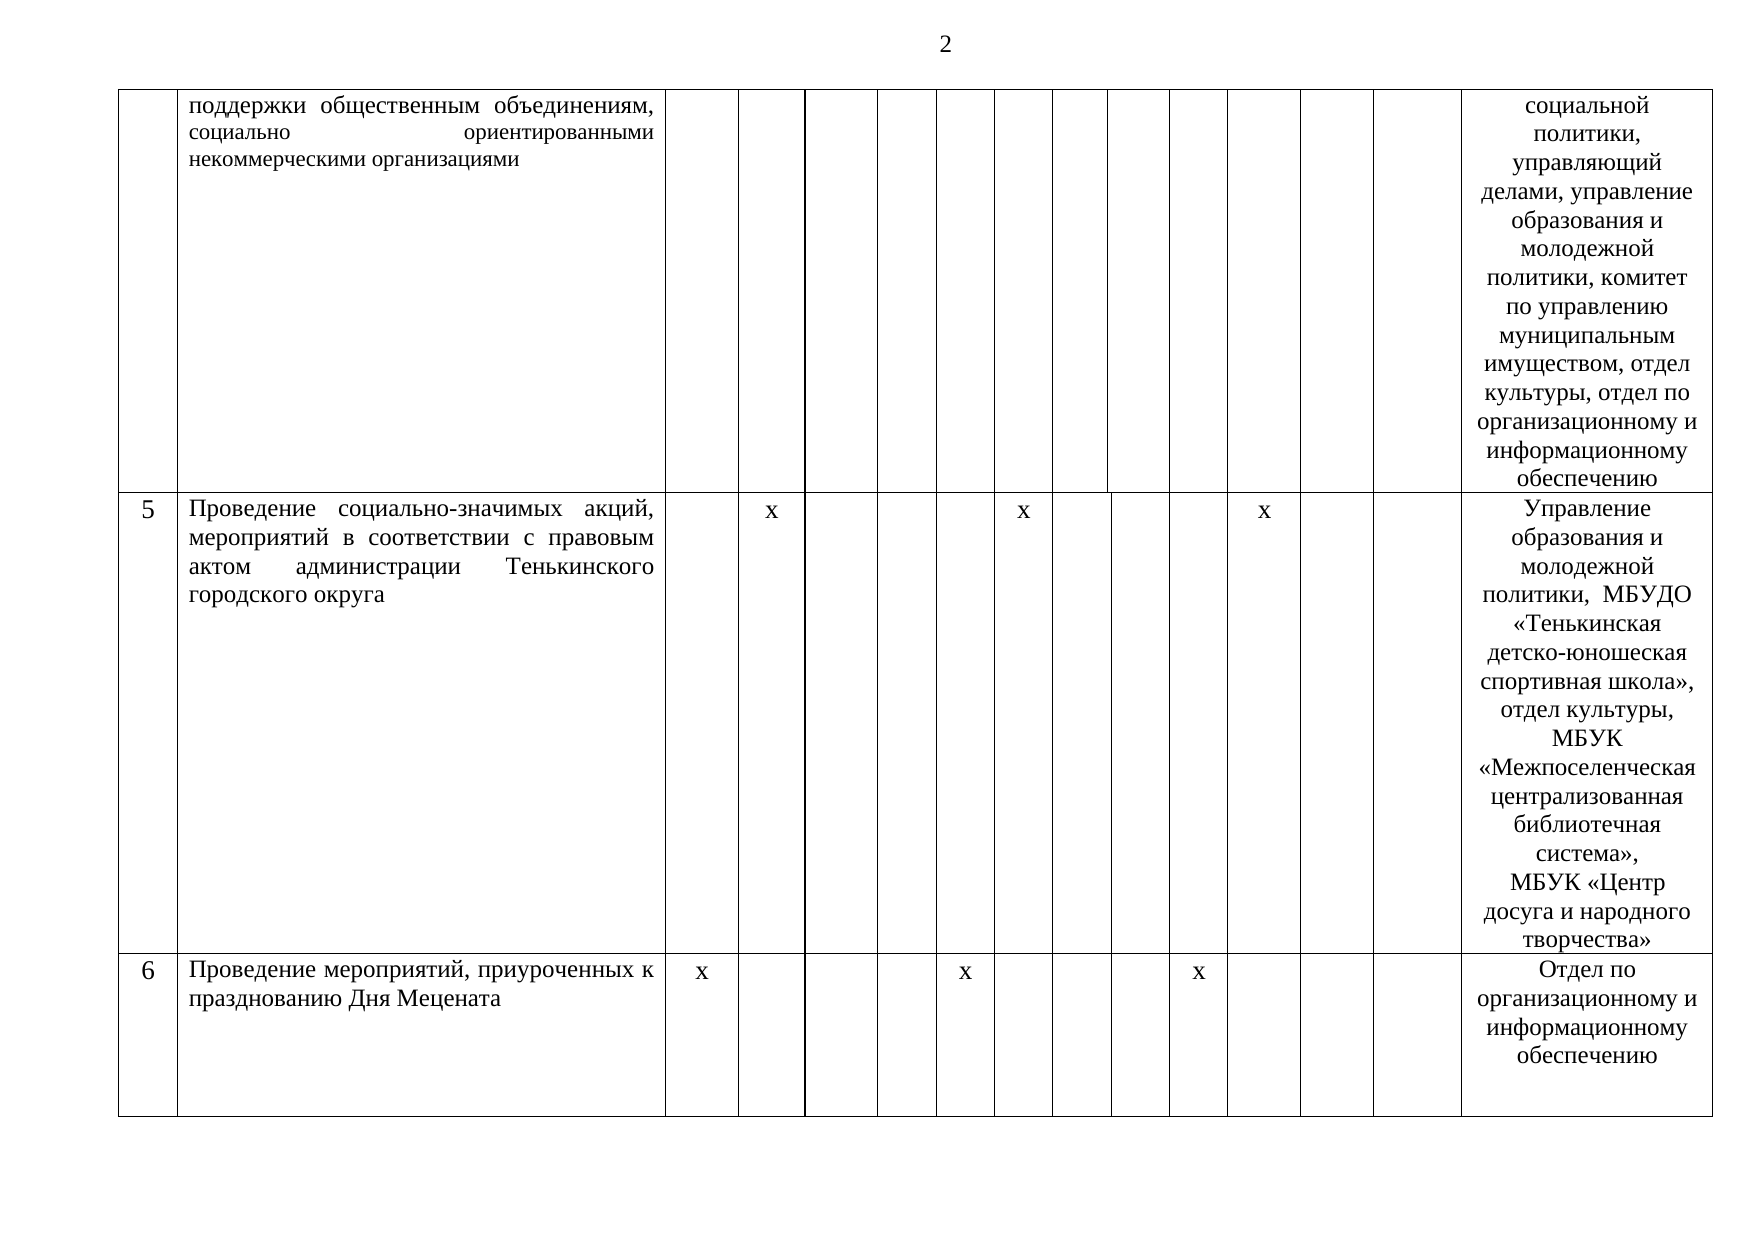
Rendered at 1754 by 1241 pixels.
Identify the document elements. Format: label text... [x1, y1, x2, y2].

table_cell [1374, 954, 1461, 1116]
table_cell [1053, 493, 1111, 953]
table_cell х [1053, 90, 1107, 492]
table_cell [1374, 493, 1461, 953]
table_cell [1462, 90, 1712, 492]
table_cell х [739, 90, 804, 492]
table_cell х [1228, 90, 1300, 492]
table_cell х [937, 90, 994, 492]
table_cell [878, 954, 936, 1116]
table_cell х [1374, 90, 1461, 492]
table_cell [878, 493, 936, 953]
table_cell Отдел по организационному и информационному обеспечению [1462, 954, 1712, 1116]
table_cell 6 [119, 954, 177, 1116]
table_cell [178, 90, 665, 492]
table_cell 5 [119, 493, 177, 953]
table_cell [1301, 954, 1373, 1116]
table_cell х [995, 493, 1052, 953]
table_cell х [1108, 90, 1169, 492]
table_cell х [806, 90, 877, 492]
table_cell Управление образования и молодежной политики, МБУДО «Тенькинская детско-юношеская спортивная школа», отдел культуры, МБУК «Межпоселенческая централизованная библиотечная система», МБУК «Центр досуга и народного творчества» [1462, 493, 1712, 953]
table_cell Проведение мероприятий, приуроченных к празднованию Дня Мецената [178, 954, 665, 1116]
table_cell [1112, 493, 1169, 953]
table_cell 4 [119, 90, 177, 492]
table_cell х [739, 493, 804, 953]
table_cell х [1170, 90, 1227, 492]
table_cell Проведение социально-значимых акций, мероприятий в соответствии с правовым актом администрации Тенькинского городского округа [178, 493, 665, 953]
table_cell х [666, 954, 738, 1116]
table_cell [1301, 493, 1373, 953]
table_cell х [1228, 493, 1300, 953]
table_cell х [1301, 90, 1373, 492]
table_cell х [1170, 954, 1227, 1116]
table_cell х [666, 90, 738, 492]
table_cell [666, 493, 738, 953]
table_cell х [937, 954, 994, 1116]
table_cell [806, 954, 877, 1116]
table_cell [995, 954, 1052, 1116]
table_cell [1228, 954, 1300, 1116]
table_cell [1112, 954, 1169, 1116]
table_cell [806, 493, 877, 953]
table_cell [1170, 493, 1227, 953]
table_cell [739, 954, 804, 1116]
table_cell х [995, 90, 1052, 492]
table_cell [1053, 954, 1111, 1116]
table_cell х [878, 90, 936, 492]
table_cell [937, 493, 994, 953]
